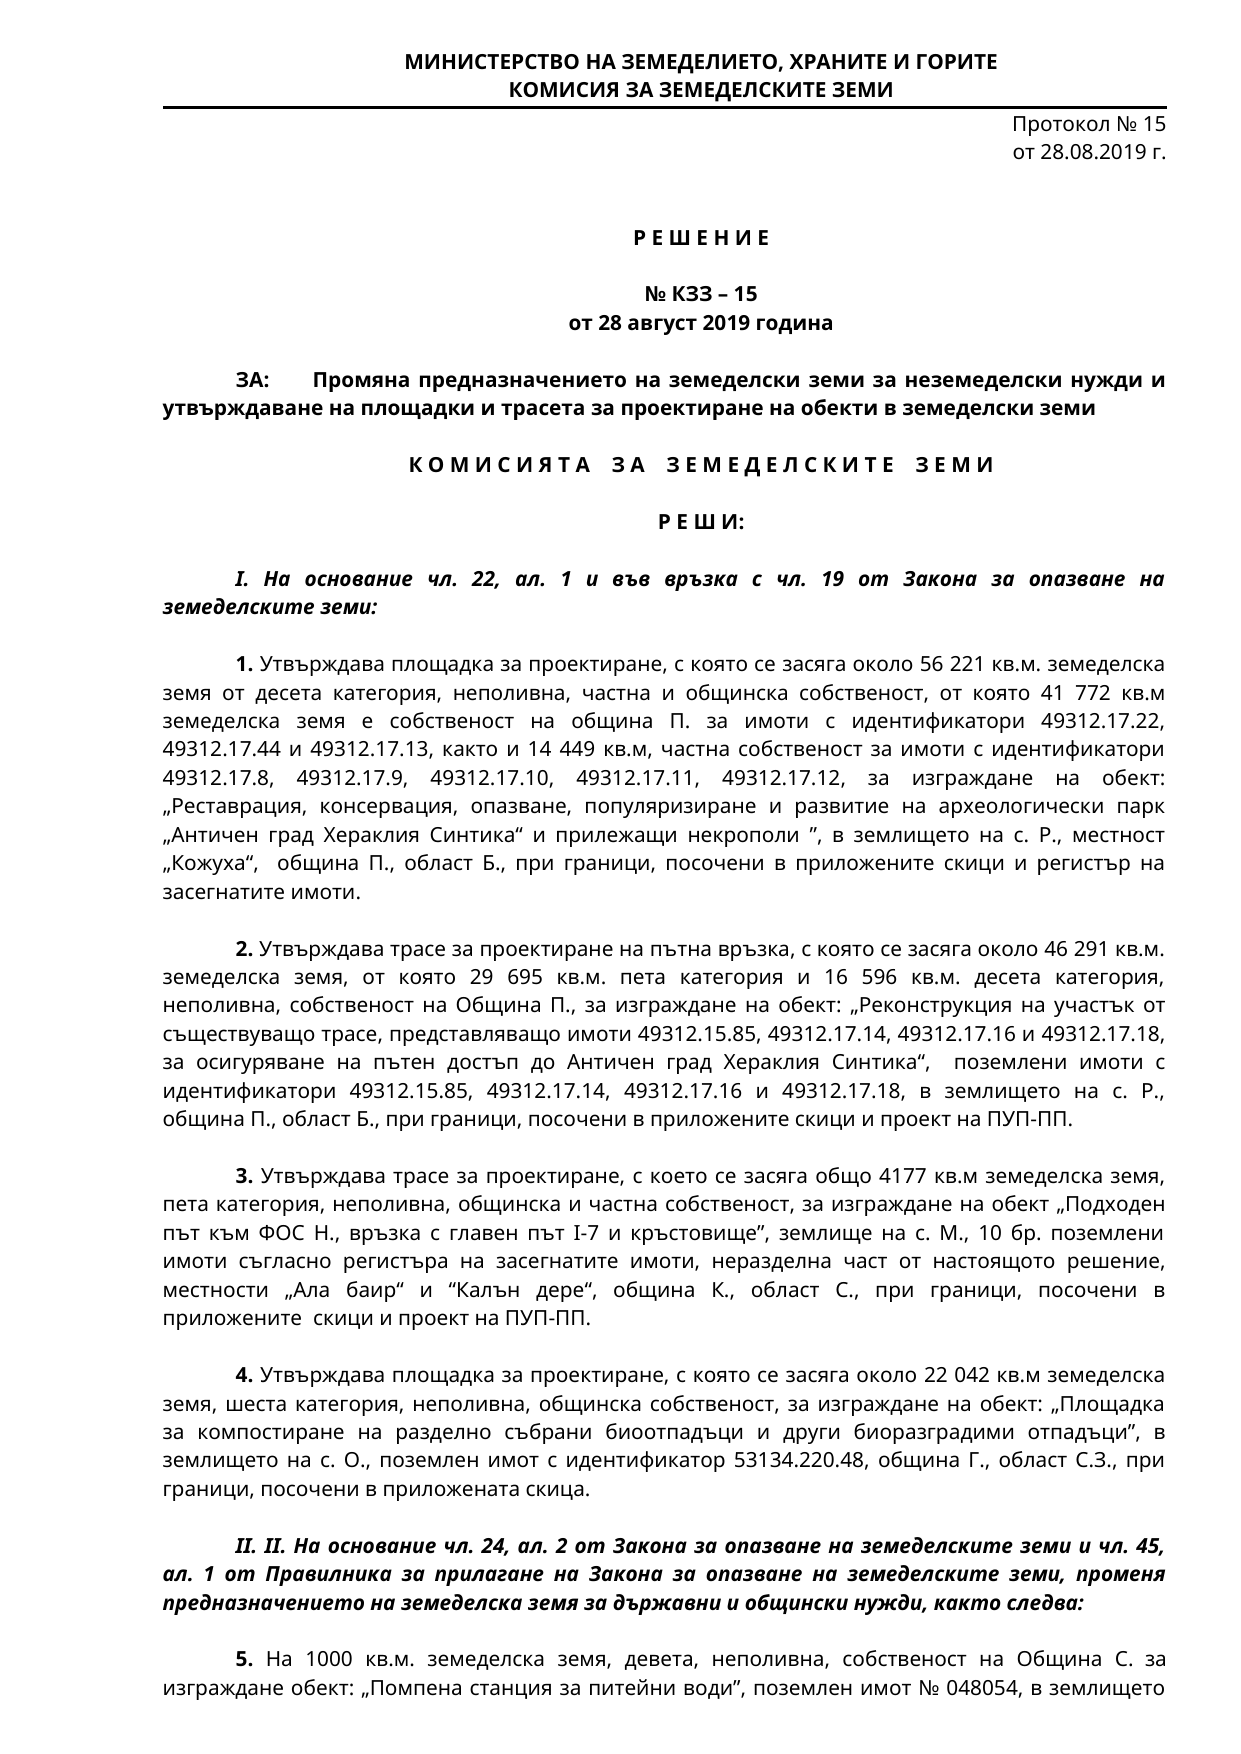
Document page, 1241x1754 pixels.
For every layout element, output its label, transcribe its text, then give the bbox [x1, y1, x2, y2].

text І. На основание чл. 22, ал. 1 и във връзка с чл. 19 от Закона за опазване на земеделските земи: [162, 564, 1167, 621]
text КОМИСИЯ ЗА ЗЕМЕДЕЛСКИТЕ ЗЕМИ [162, 75, 1167, 109]
text 2. Утвърждава трасе за проектиране на пътна връзка, с която се засяга около 46 291 кв.м. земеделска земя, от която 29 695 кв.м. пета категория и 16 596 кв.м. десета категория, неполивна, собственост на Община П., за изграждане на обект: „Реконструкция на участък от съществуващо трасе, представляващо имоти 49312.15.85, 49312.17.14, 49312.17.16 и 49312.17.18, за осигуряване на пътен достъп до Античен град Хераклия Синтика“, поземлени имоти с идентификатори 49312.15.85, 49312.17.14, 49312.17.16 и 49312.17.18, в землището на с. Р., община П., област Б., при граници, посочени в приложените скици и проект на ПУП-ПП. [162, 934, 1167, 1133]
text от 28 август 2019 година [162, 308, 1167, 336]
text 3. Утвърждава трасе за проектиране, с което се засяга общо 4177 кв.м земеделска земя, пета категория, неполивна, общинска и частна собственост, за изграждане на обект „Подходен път към ФОС Н., връзка с главен път I-7 и кръстовище”, землище на с. М., 10 бр. поземлени имоти съгласно регистъра на засегнатите имоти, неразделна част от настоящото решение, местности „Ала баир“ и “Калън дере“, община К., област С., при граници, посочени в приложените скици и проект на ПУП-ПП. [162, 1161, 1167, 1332]
text Р Е Ш И: [162, 507, 1167, 536]
text Р Е Ш Е Н И Е [162, 223, 1167, 251]
text II. II. На основание чл. 24, ал. 2 от Закона за опазване на земеделските земи и чл. 45, ал. 1 от Правилника за прилагане на Закона за опазване на земеделските земи, променя предназначението на земеделска земя за държавни и общински нужди, както следва: [162, 1531, 1167, 1616]
text 4. Утвърждава площадка за проектиране, с която се засяга около 22 042 кв.м земеделска земя, шеста категория, неполивна, общинска собственост, за изграждане на обект: „Площадка за компостиране на разделно събрани биоотпадъци и други биоразградими отпадъци”, в землището на с. О., поземлен имот с идентификатор 53134.220.48, община Г., област С.З., при граници, посочени в приложената скица. [162, 1360, 1167, 1502]
text Протокол № 15 [162, 109, 1167, 137]
text 1. Утвърждава площадка за проектиране, с която се засяга около 56 221 кв.м. земеделска земя от десета категория, неполивна, частна и общинска собственост, от която 41 772 кв.м земеделска земя е собственост на община П. за имоти с идентификатори 49312.17.22, 49312.17.44 и 49312.17.13, както и 14 449 кв.м, частна собственост за имоти с идентификатори 49312.17.8, 49312.17.9, 49312.17.10, 49312.17.11, 49312.17.12, за изграждане на обект: „Реставрация, консервация, опазване, популяризиране и развитие на археологически парк „Античен град Хераклия Синтика“ и прилежащи некрополи ”, в землището на с. Р., местност „Кожуха“, община П., област Б., при граници, посочени в приложените скици и регистър на засегнатите имоти. [162, 649, 1167, 905]
text от 28.08.2019 г. [162, 137, 1167, 166]
text ЗА: Промяна предназначението на земеделски земи за неземеделски нужди и утвърждаване на площадки и трасета за проектиране на обекти в земеделски земи [162, 365, 1167, 422]
text К О М И С И Я Т А З А З Е М Е Д Е Л С К И Т Е З Е М И [162, 450, 1167, 479]
subtitle МИНИСТЕРСТВО НА ЗЕМЕДЕЛИЕТО, ХРАНИТЕ И ГОРИТЕ [162, 47, 1167, 75]
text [162, 1644, 1167, 1701]
text № КЗЗ – 15 [162, 279, 1167, 308]
